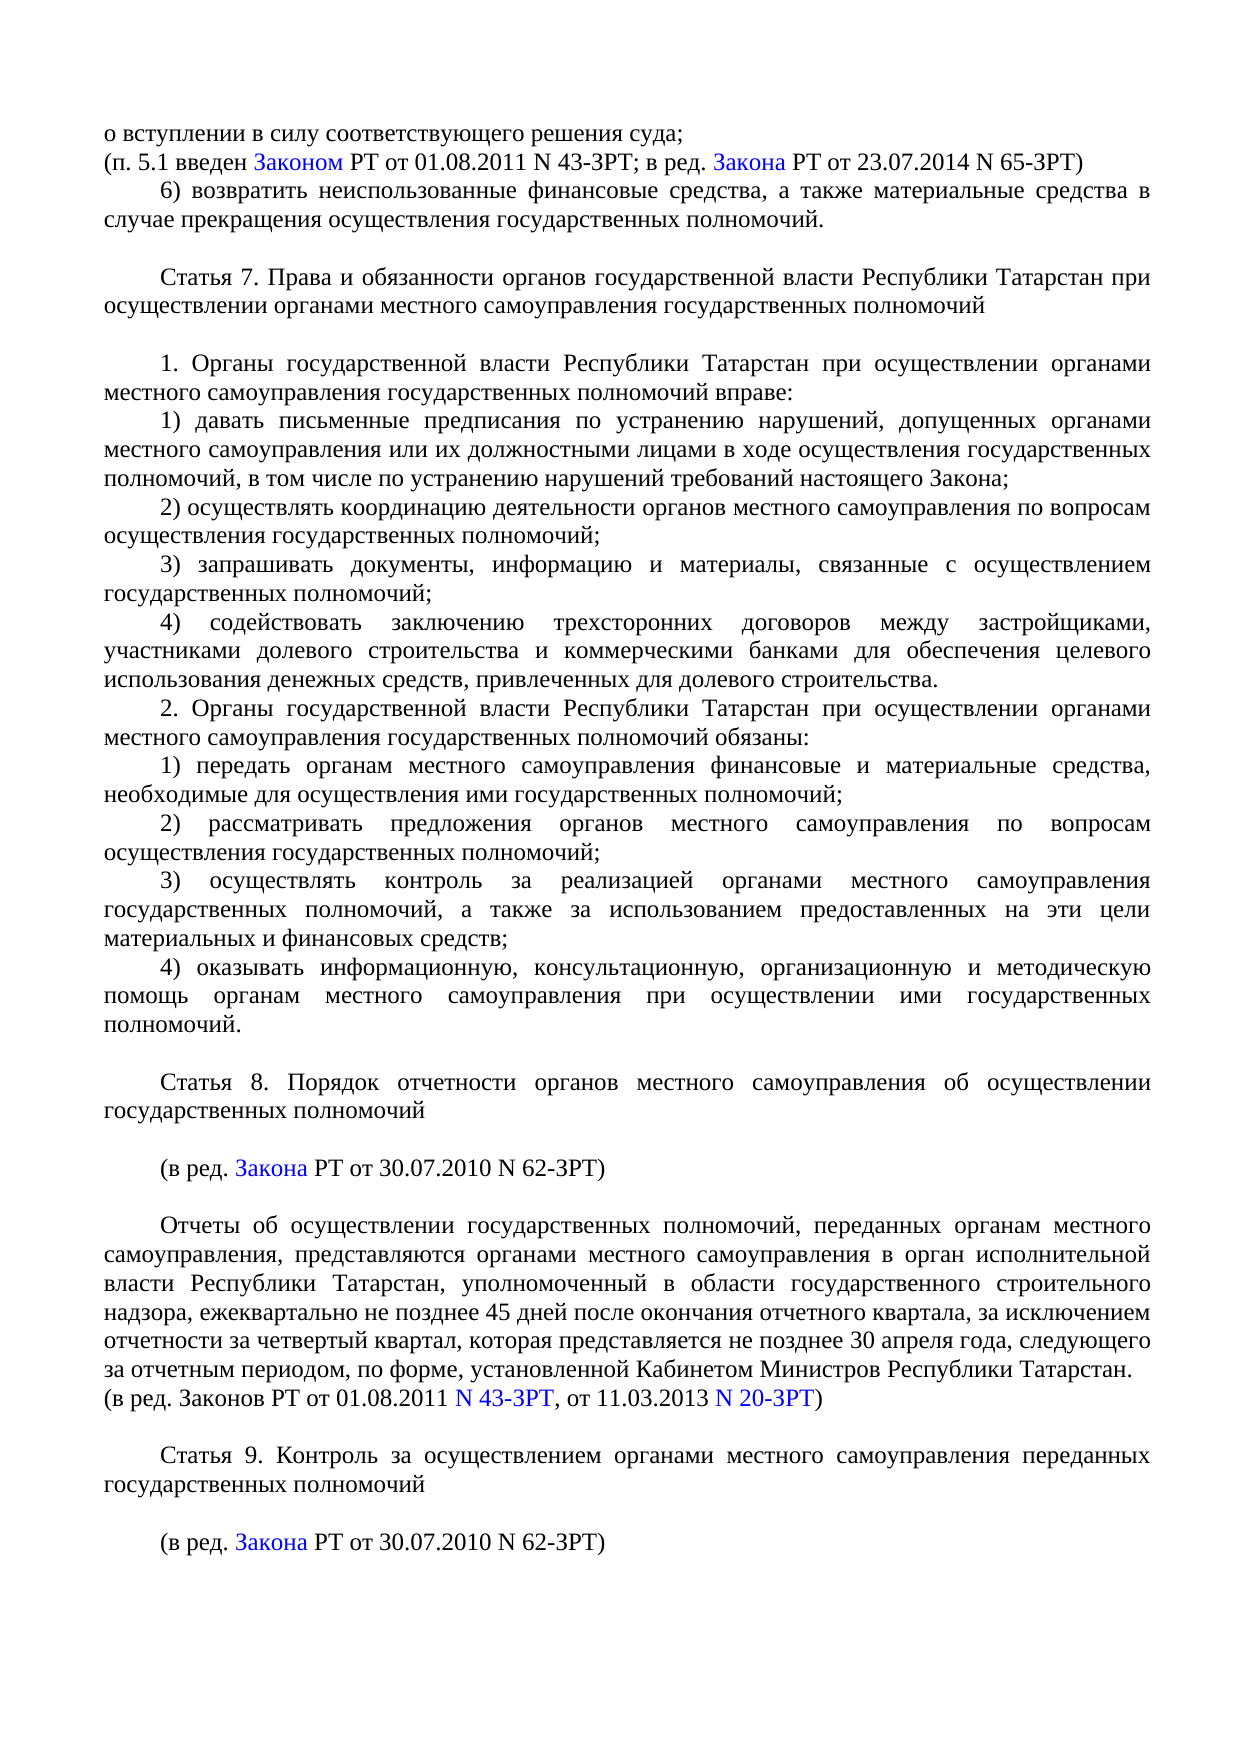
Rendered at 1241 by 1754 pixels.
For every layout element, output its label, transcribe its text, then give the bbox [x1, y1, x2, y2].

text 1) передать органам местного самоуправления финансовые и материальные средства, необходимые для осуществления ими государственных полномочий; [103, 751, 1152, 808]
text Статья 7. Права и обязанности органов государственной власти Республики Татарстан при осуществлении органами местного самоуправления государственных полномочий [103, 262, 1152, 319]
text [103, 118, 1152, 147]
text 3) осуществлять контроль за реализацией органами местного самоуправления государственных полномочий, а также за использованием предоставленных на эти цели материальных и финансовых средств; [103, 866, 1152, 952]
text Отчеты об осуществлении государственных полномочий, переданных органам местного самоуправления, представляются органами местного самоуправления в орган исполнительной власти Республики Татарстан, уполномоченный в области государственного строительного надзора, ежеквартально не позднее 45 дней после окончания отчетного квартала, за исключением отчетности за четвертый квартал, которая представляется не позднее 30 апреля года, следующего за отчетным периодом, по форме, установленной Кабинетом Министров Республики Татарстан. [103, 1211, 1152, 1383]
text 6) возвратить неиспользованные финансовые средства, а также материальные средства в случае прекращения осуществления государственных полномочий. [103, 176, 1152, 233]
text 4) содействовать заключению трехсторонних договоров между застройщиками, участниками долевого строительства и коммерческими банками для обеспечения целевого использования денежных средств, привлеченных для долевого строительства. [103, 607, 1152, 693]
text 2) осуществлять координацию деятельности органов местного самоуправления по вопросам осуществления государственных полномочий; [103, 492, 1152, 549]
text 1) давать письменные предписания по устранению нарушений, допущенных органами местного самоуправления или их должностными лицами в ходе осуществления государственных полномочий, в том числе по устранению нарушений требований настоящего Закона; [103, 406, 1152, 492]
text 2. Органы государственной власти Республики Татарстан при осуществлении органами местного самоуправления государственных полномочий обязаны: [103, 693, 1152, 751]
text 4) оказывать информационную, консультационную, организационную и методическую помощь органам местного самоуправления при осуществлении ими государственных полномочий. [103, 952, 1152, 1038]
text (п. 5.1 введен Законом РТ от 01.08.2011 N 43-ЗРТ; в ред. Закона РТ от 23.07.2014 N 65-ЗРТ) [103, 147, 1152, 176]
text 3) запрашивать документы, информацию и материалы, связанные с осуществлением государственных полномочий; [103, 549, 1152, 607]
text (в ред. Закона РТ от 30.07.2010 N 62-ЗРТ) [103, 1153, 1152, 1182]
text 2) рассматривать предложения органов местного самоуправления по вопросам осуществления государственных полномочий; [103, 808, 1152, 866]
text Статья 8. Порядок отчетности органов местного самоуправления об осуществлении государственных полномочий [103, 1067, 1152, 1124]
text 1. Органы государственной власти Республики Татарстан при осуществлении органами местного самоуправления государственных полномочий вправе: [103, 348, 1152, 406]
text Статья 9. Контроль за осуществлением органами местного самоуправления переданных государственных полномочий [103, 1441, 1152, 1498]
text (в ред. Законов РТ от 01.08.2011 N 43-ЗРТ, от 11.03.2013 N 20-ЗРТ) [103, 1383, 1152, 1412]
text (в ред. Закона РТ от 30.07.2010 N 62-ЗРТ) [103, 1527, 1152, 1556]
